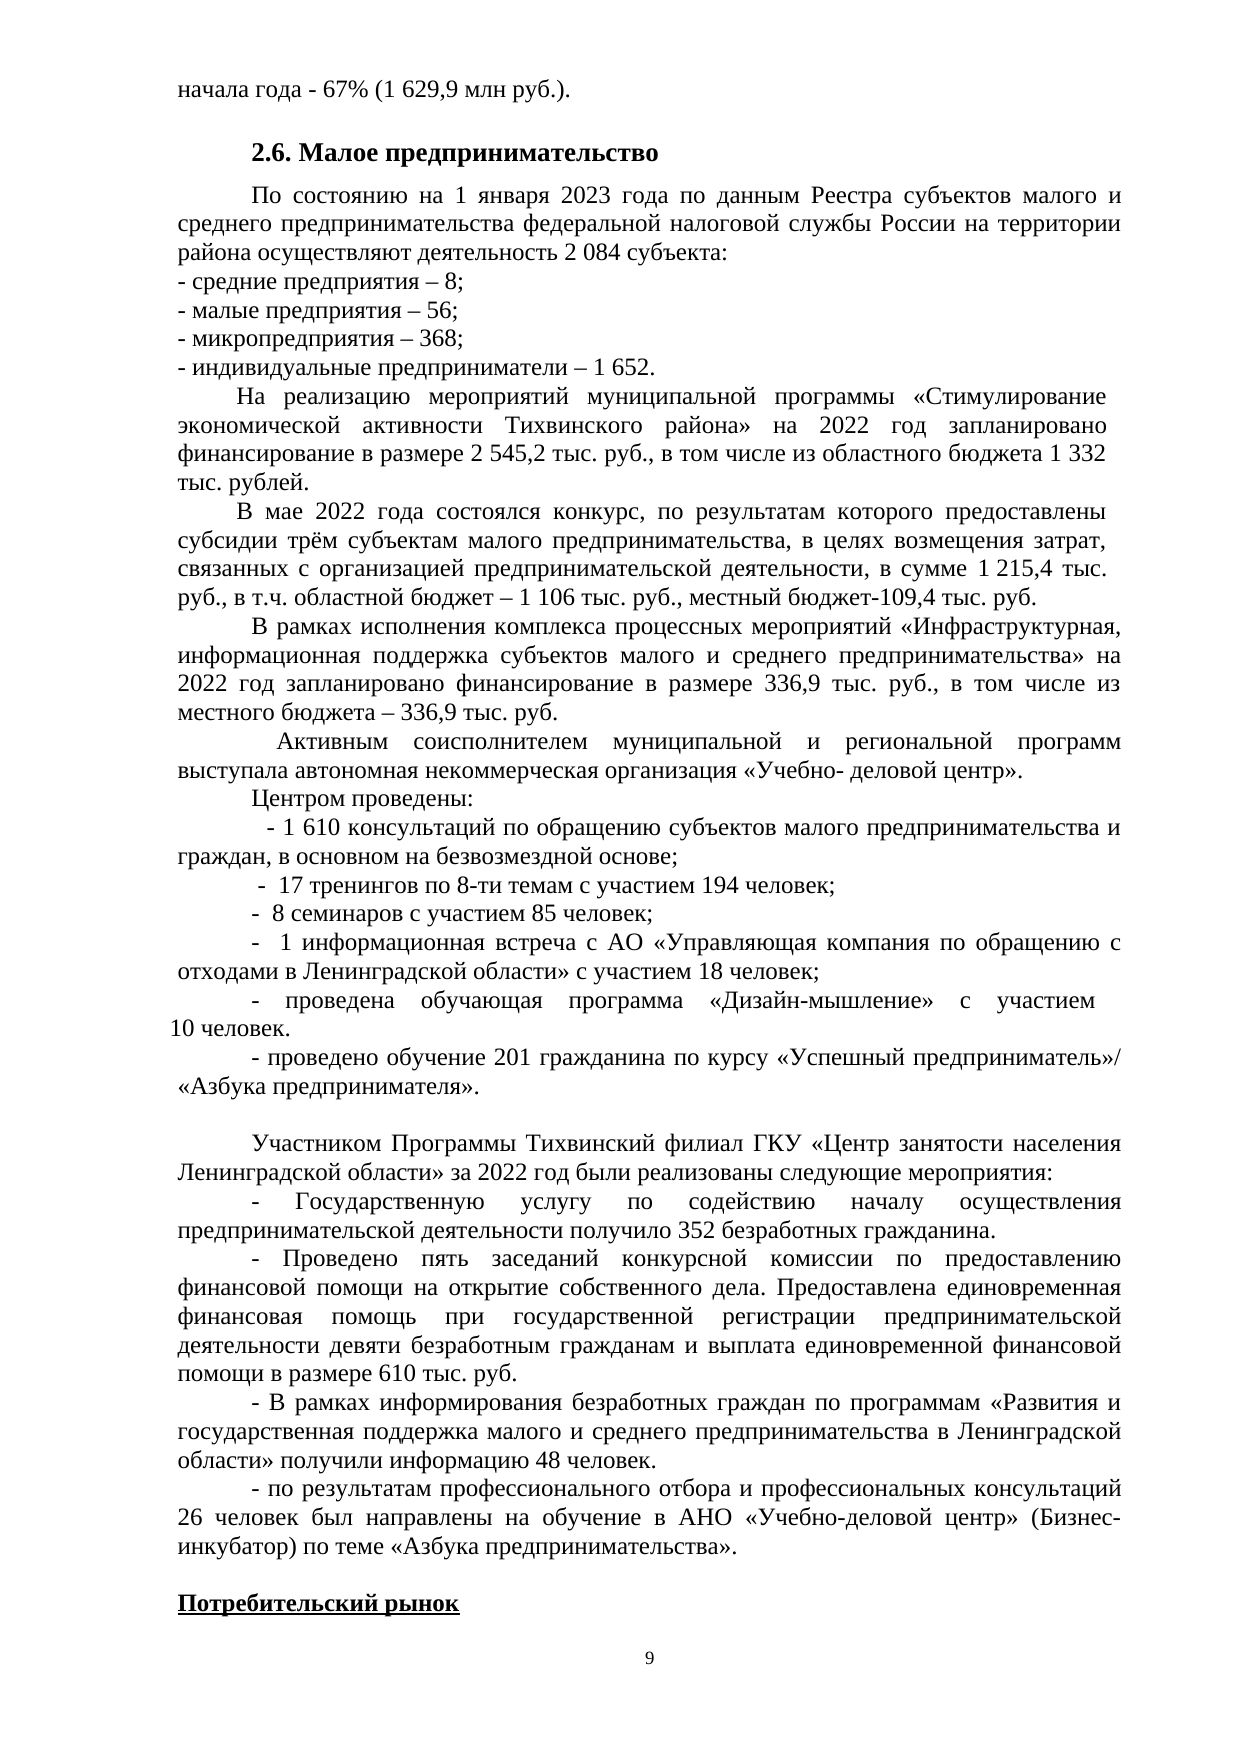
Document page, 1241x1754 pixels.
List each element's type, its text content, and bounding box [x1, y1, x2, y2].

text - средние предприятия – 8; [177, 266, 1122, 295]
text - проведена обучающая программа «Дизайн-мышление» с участием 10 человек. [169, 985, 1122, 1042]
text - проведено обучение 201 гражданина по курсу «Успешный предприниматель»/ «Азбука предпринимателя». [177, 1042, 1122, 1100]
text - 17 тренингов по 8-ти темам с участием 194 человек; [177, 870, 1122, 898]
text - по результатам профессионального отбора и профессиональных консультаций 26 человек был направлены на обучение в АНО «Учебно-деловой центр» (Бизнес-инкубатор) по теме «Азбука предпринимательства». [177, 1473, 1122, 1560]
text - В рамках информирования безработных граждан по программам «Развития и государственная поддержка малого и среднего предпринимательства в Ленинградской области» получили информацию 48 человек. [177, 1387, 1122, 1473]
text Потребительский рынок [177, 1588, 1122, 1617]
text - малые предприятия – 56; [177, 295, 1122, 323]
text - Государственную услугу по содействию началу осуществления предпринимательской деятельности получило 352 безработных гражданина. [177, 1186, 1122, 1243]
text В мае 2022 года состоялся конкурс, по результатам которого предоставлены субсидии трём субъектам малого предпринимательства, в целях возмещения затрат, связанных с организацией предпринимательской деятельности, в сумме 1 215,4 тыс. руб., в т.ч. областной бюджет – 1 106 тыс. руб., местный бюджет-109,4 тыс. руб. [177, 496, 1107, 611]
text В рамках исполнения комплекса процессных мероприятий «Инфраструктурная, информационная поддержка субъектов малого и среднего предпринимательства» на 2022 год запланировано финансирование в размере 336,9 тыс. руб., в том числе из местного бюджета – 336,9 тыс. руб. [177, 611, 1122, 726]
text - 1 информационная встреча с АО «Управляющая компания по обращению с отходами в Ленинградской области» с участием 18 человек; [177, 927, 1122, 985]
text - 1 610 консультаций по обращению субъектов малого предпринимательства и граждан, в основном на безвозмездной основе; [177, 812, 1122, 870]
text - Проведено пять заседаний конкурсной комиссии по предоставлению финансовой помощи на открытие собственного дела. Предоставлена единовременная финансовая помощь при государственной регистрации предпринимательской деятельности девяти безработным гражданам и выплата единовременной финансовой помощи в размере 610 тыс. руб. [177, 1243, 1122, 1387]
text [177, 74, 1122, 103]
text - микропредприятия – 368; [177, 323, 1122, 352]
text Участником Программы Тихвинский филиал ГКУ «Центр занятости населения Ленинградской области» за 2022 год были реализованы следующие мероприятия: [177, 1128, 1122, 1186]
text - индивидуальные предприниматели – 1 652. [177, 352, 1122, 381]
text - 8 семинаров с участием 85 человек; [177, 898, 1122, 927]
text Активным соисполнителем муниципальной и региональной программ выступала автономная некоммерческая организация «Учебно- деловой центр». [177, 726, 1122, 783]
text По состоянию на 1 января 2023 года по данным Реестра субъектов малого и среднего предпринимательства федеральной налоговой службы России на территории района осуществляют деятельность 2 084 субъекта: [177, 180, 1122, 266]
text 2.6. Малое предпринимательство [177, 136, 1122, 167]
text Центром проведены: [177, 783, 1122, 812]
text На реализацию мероприятий муниципальной программы «Стимулирование экономической активности Тихвинского района» на 2022 год запланировано финансирование в размере 2 545,2 тыс. руб., в том числе из областного бюджета 1 332 тыс. рублей. [177, 381, 1107, 496]
